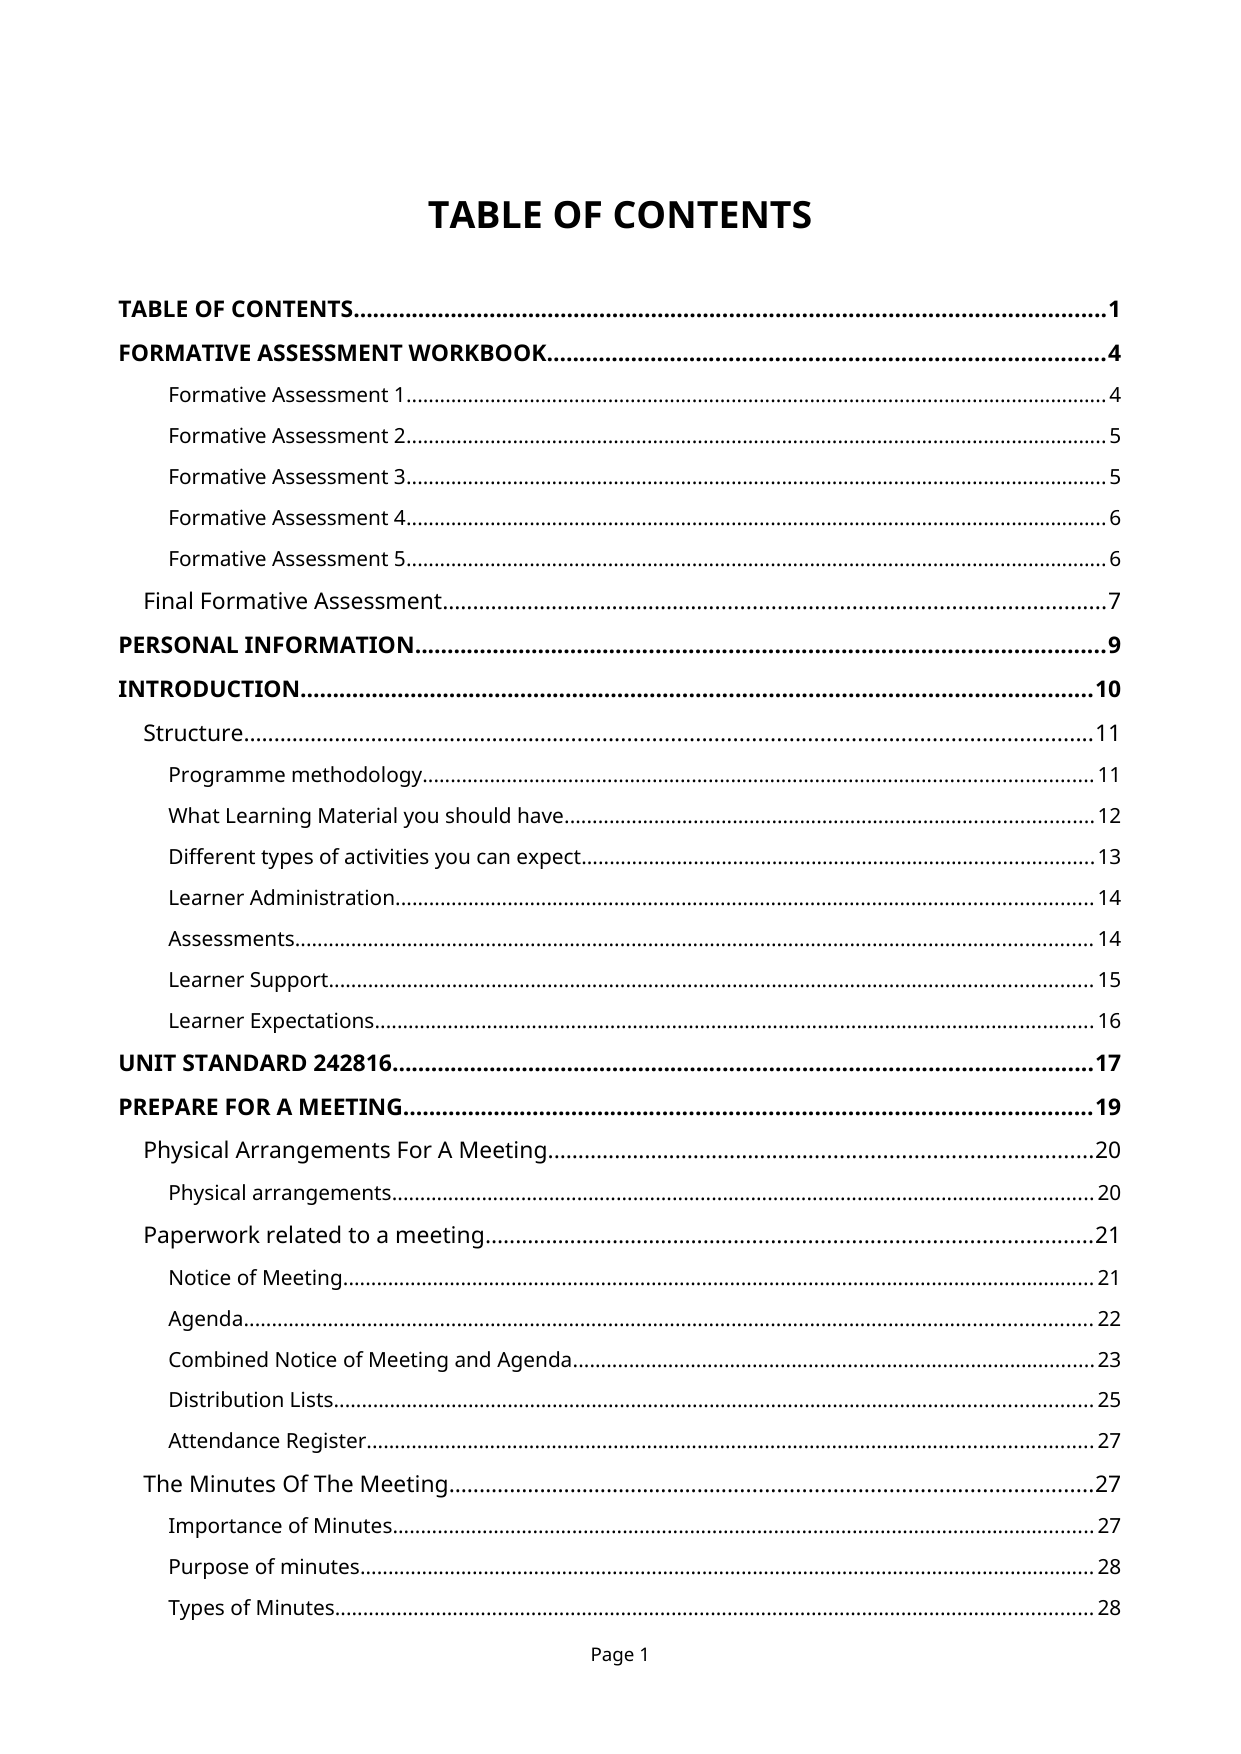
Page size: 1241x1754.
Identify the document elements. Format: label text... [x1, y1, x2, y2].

text Notice of Meeting 21 [168, 1263, 1122, 1291]
text What Learning Material you should have 12 [168, 801, 1122, 830]
text INTRODUCTION 10 [118, 673, 1122, 704]
text Learner Support 15 [168, 965, 1122, 993]
text Formative Assessment 4 6 [168, 503, 1122, 532]
text PERSONAL INFORMATION 9 [118, 629, 1122, 660]
text Different types of activities you can expect 13 [168, 842, 1122, 871]
text Programme methodology 11 [168, 760, 1122, 789]
text TABLE OF CONTENTS [118, 189, 1122, 240]
text Distribution Lists 25 [168, 1386, 1122, 1414]
text UNIT STANDARD 242816 17 [118, 1047, 1122, 1078]
text PREPARE FOR A MEETING 19 [118, 1091, 1122, 1122]
text TABLE OF CONTENTS 1 [118, 293, 1122, 324]
text Formative Assessment 3 5 [168, 462, 1122, 491]
text Combined Notice of Meeting and Agenda 23 [168, 1345, 1122, 1373]
text Purpose of minutes 28 [168, 1552, 1122, 1581]
text The Minutes Of The Meeting 27 [143, 1467, 1122, 1499]
text Assessments 14 [168, 924, 1122, 952]
text Formative Assessment 2 5 [168, 422, 1122, 450]
text Physical arrangements 20 [168, 1178, 1122, 1207]
text Formative Assessment 1 4 [168, 381, 1122, 409]
text Structure 11 [143, 717, 1122, 748]
text Attendance Register 27 [168, 1427, 1122, 1455]
text Learner Administration 14 [168, 883, 1122, 912]
text Learner Expectations 16 [168, 1006, 1122, 1034]
text Paperwork related to a meeting 21 [143, 1219, 1122, 1250]
text Final Formative Assessment 7 [143, 585, 1122, 617]
text Importance of Minutes 27 [168, 1511, 1122, 1540]
text Agenda 22 [168, 1304, 1122, 1332]
text Physical Arrangements For A Meeting 20 [143, 1134, 1122, 1166]
text FORMATIVE ASSESSMENT WORKBOOK 4 [118, 337, 1122, 368]
text Formative Assessment 5 6 [168, 544, 1122, 573]
text Types of Minutes 28 [168, 1593, 1122, 1622]
